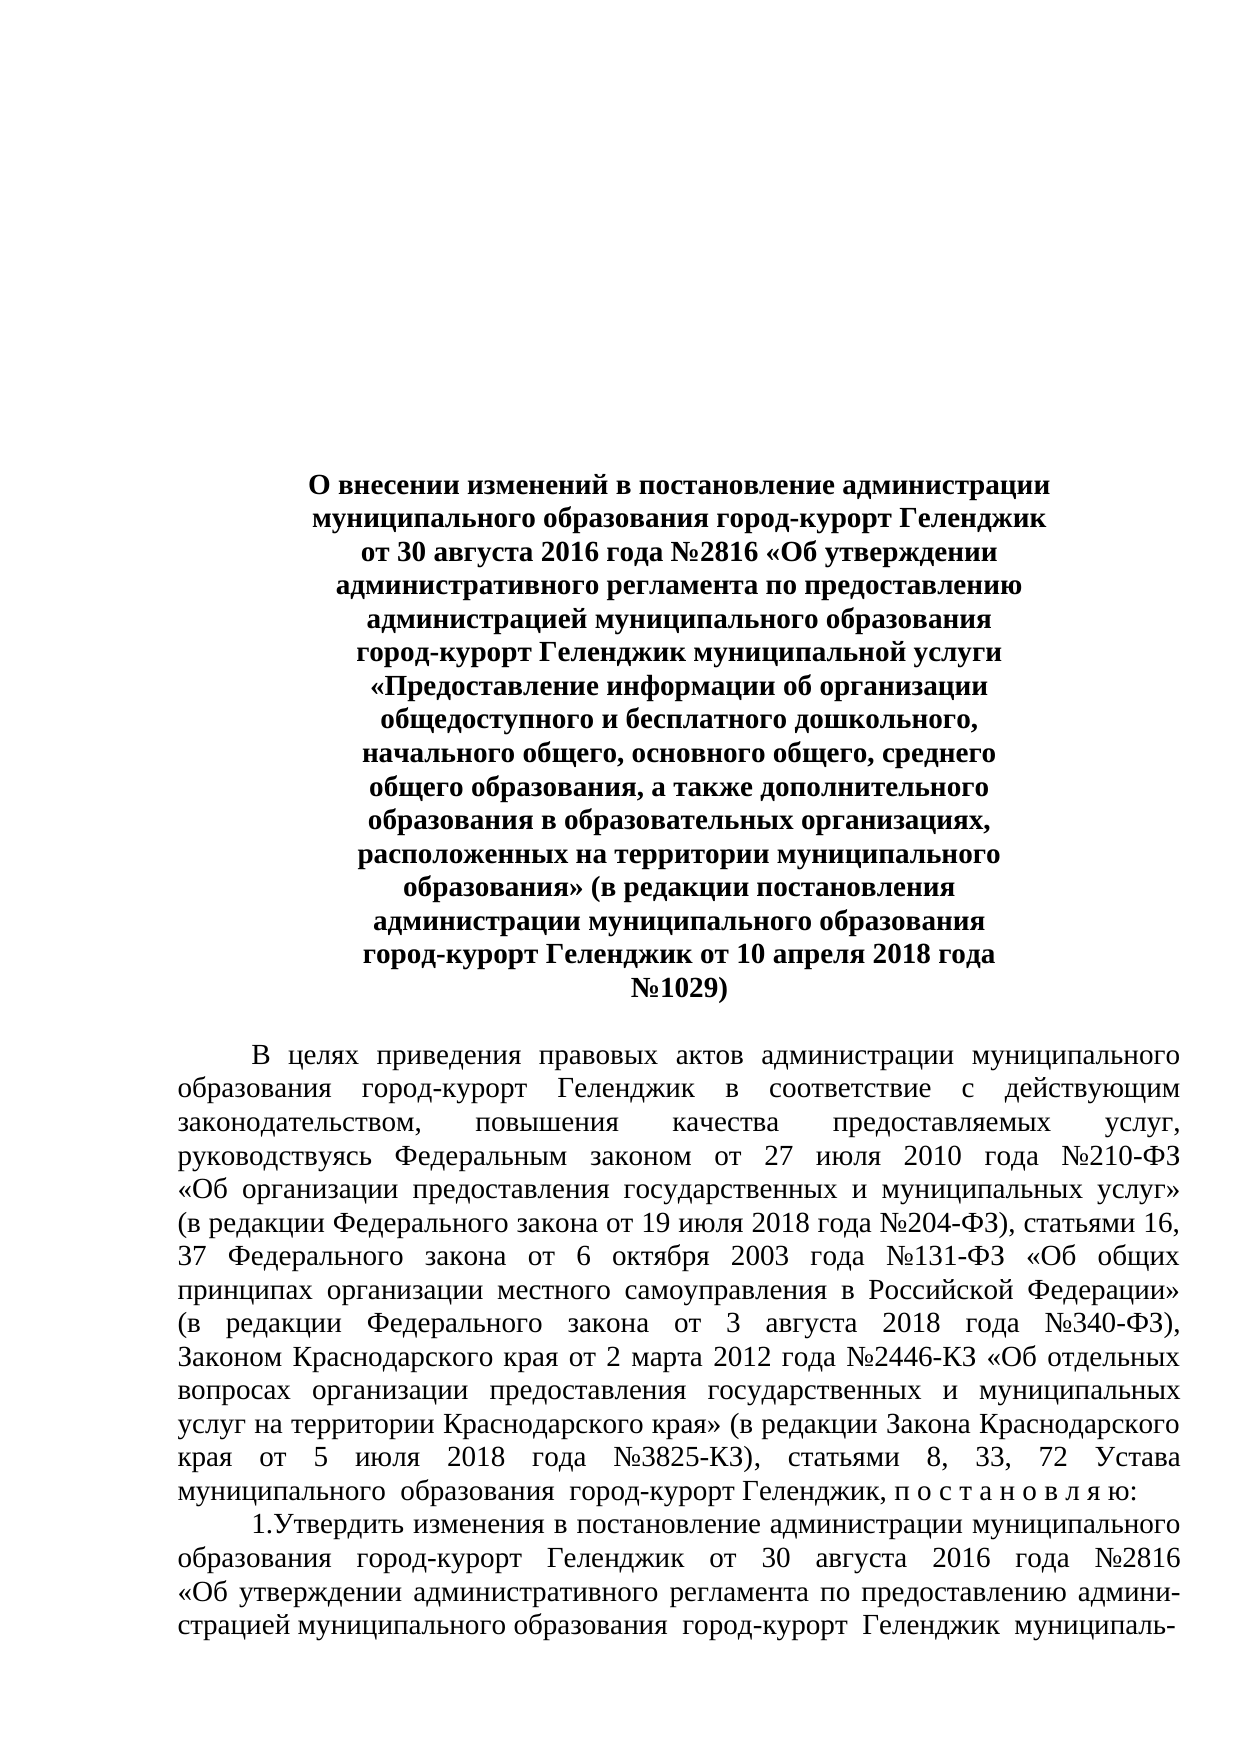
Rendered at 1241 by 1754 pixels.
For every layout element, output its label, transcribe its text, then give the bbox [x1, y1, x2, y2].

text начального общего, основного общего, среднего [177, 735, 1181, 769]
text О внесении изменений в постановление администрации [177, 467, 1181, 500]
text образования» (в редакции постановления [177, 869, 1181, 903]
text расположенных на территории муниципального [177, 836, 1181, 869]
text город-курорт Геленджик от 10 апреля 2018 года [177, 936, 1181, 970]
text администрацией муниципального образования [177, 601, 1181, 634]
text администрации муниципального образования [177, 903, 1181, 936]
text город-курорт Геленджик муниципальной услуги [177, 634, 1181, 668]
text образования в образовательных организациях, [177, 802, 1181, 836]
text административного регламента по предоставлению [177, 567, 1181, 601]
text общего образования, а также дополнительного [177, 769, 1181, 802]
text №1029) [177, 970, 1181, 1003]
text «Предоставление информации об организации [177, 668, 1181, 702]
text от 30 августа 2016 года №2816 «Об утверждении [177, 534, 1181, 567]
text 1.Утвердить изменения в постановление администрации муниципального образования город-курорт Геленджик от 30 августа 2016 года №2816 «Об утверждении административного регламента по предоставлению админи-страцией муниципального образования город-курорт Геленджик муниципаль- [177, 1507, 1181, 1641]
text муниципального образования город-курорт Геленджик [177, 500, 1181, 534]
text общедоступного и бесплатного дошкольного, [177, 702, 1181, 735]
text В целях приведения правовых актов администрации муниципального образования город-курорт Геленджик в соответствие с действующим законодательством, повышения качества предоставляемых услуг, руководствуясь Федеральным законом от 27 июля 2010 года №210-ФЗ «Об организации предоставления государственных и муниципальных услуг» (в редакции Федерального закона от 19 июля 2018 года №204-ФЗ), статьями 16, 37 Федерального закона от 6 октября 2003 года №131-ФЗ «Об общих принципах организации местного самоуправления в Российской Федерации» (в редакции Федерального закона от 3 августа 2018 года №340-ФЗ), Законом Краснодарского края от 2 марта 2012 года №2446-КЗ «Об отдельных вопросах организации предоставления государственных и муниципальных услуг на территории Краснодарского края» (в редакции Закона Краснодарского края от 5 июля 2018 года №3825-КЗ), статьями 8, 33, 72 Устава муниципального образования город-курорт Геленджик, п о с т а н о в л я ю: [177, 1037, 1181, 1507]
